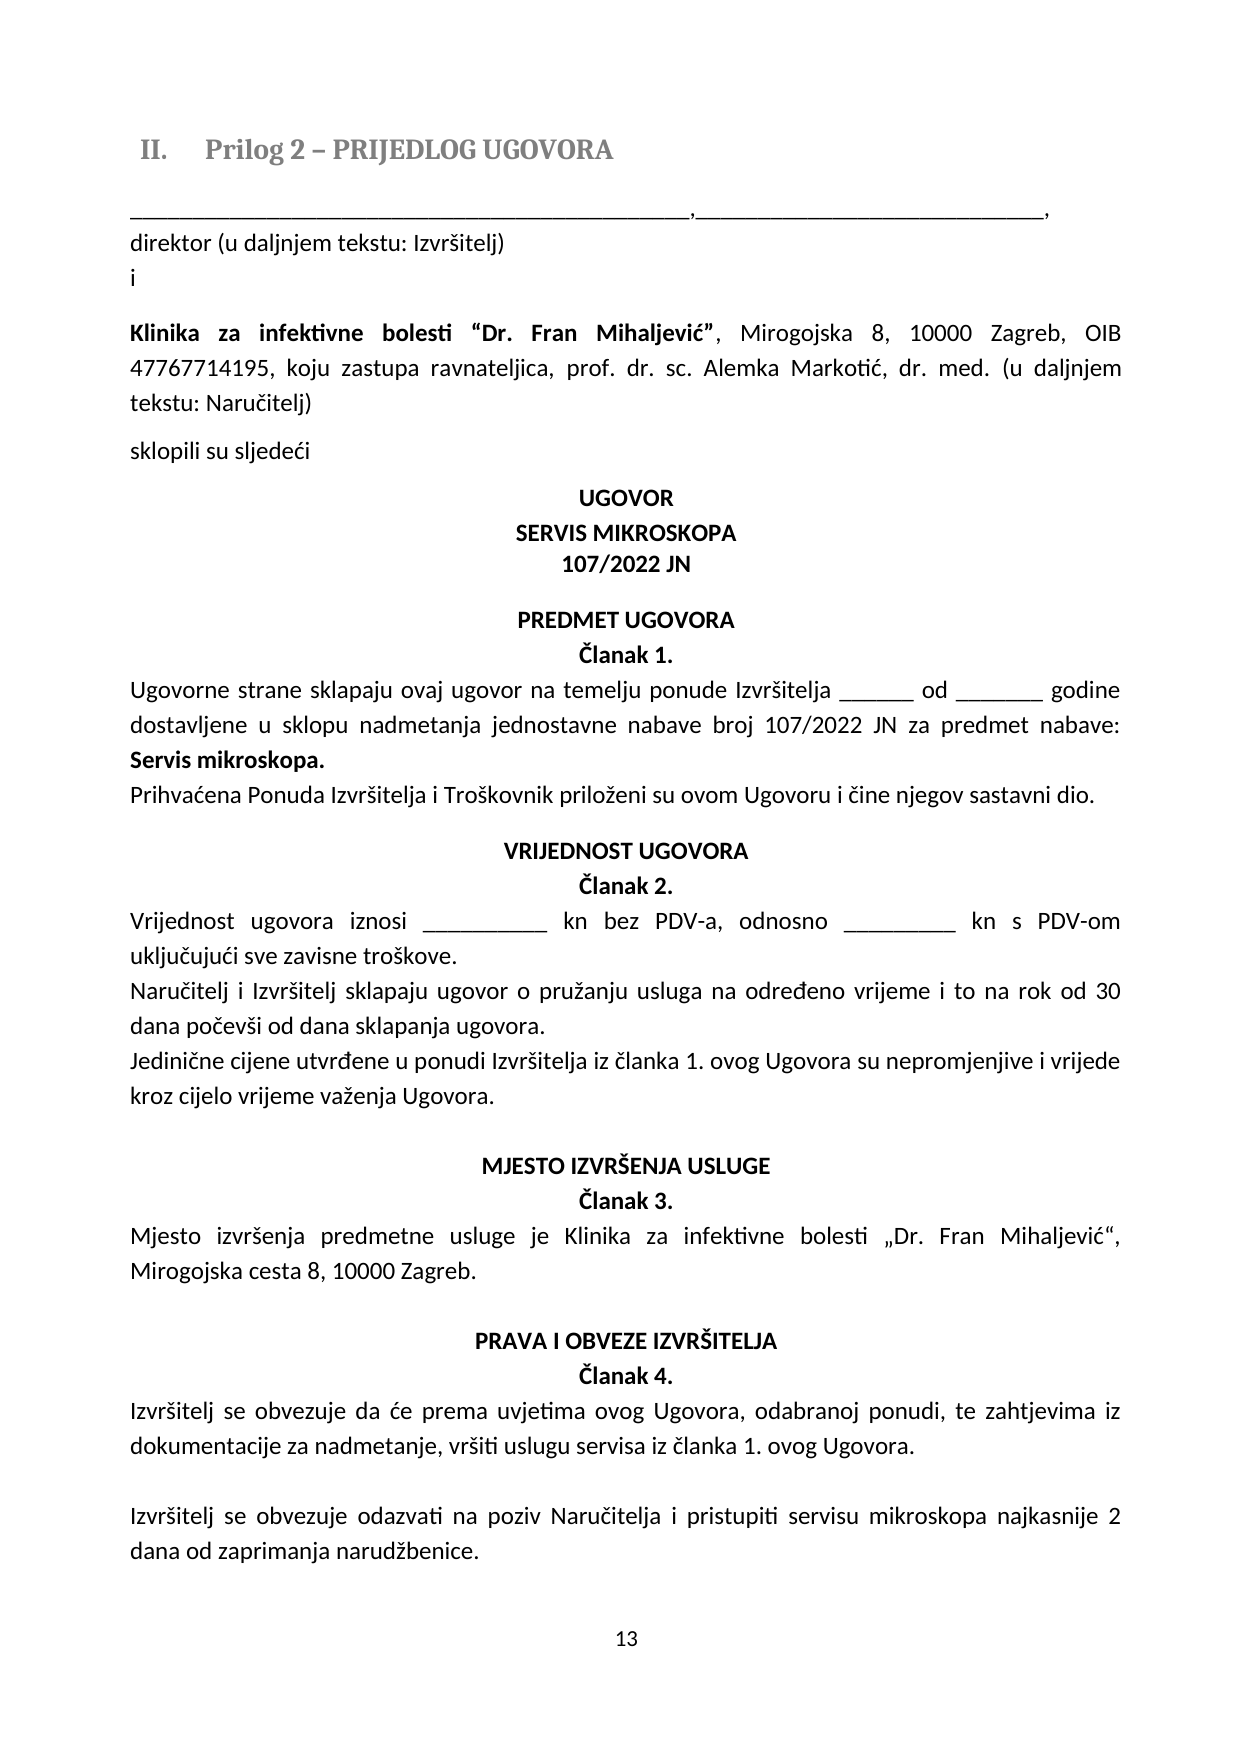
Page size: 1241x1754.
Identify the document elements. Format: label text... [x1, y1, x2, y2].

text Izvršitelj se obvezuje odazvati na poziv Naručitelja i pristupiti servisu mikroskopa najkasnije 2 dana od zaprimanja narudžbenice. [130, 1500, 1122, 1565]
text Članak 1. [130, 639, 1122, 669]
text Prilog 2 – PRIJEDLOG UGOVORA [167, 133, 1122, 166]
text sklopili su sljedeći [130, 435, 1122, 466]
text _____________________________________________,____________________________, direktor (u daljnjem tekstu: Izvršitelj) [130, 192, 1122, 257]
text Članak 4. [130, 1360, 1122, 1390]
text Jedinične cijene utvrđene u ponudi Izvršitelja iz članka 1. ovog Ugovora su nepromjenjive i vrijede kroz cijelo vrijeme važenja Ugovora. [130, 1045, 1122, 1110]
text PREDMET UGOVORA [130, 604, 1122, 634]
text Vrijednost ugovora iznosi __________ kn bez PDV-a, odnosno _________ kn s PDV-om uključujući sve zavisne troškove. [130, 905, 1122, 970]
text Članak 2. [130, 870, 1122, 900]
text Prihvaćena Ponuda Izvršitelja i Troškovnik priloženi su ovom Ugovoru i čine njegov sastavni dio. [130, 779, 1122, 809]
text Ugovorne strane sklapaju ovaj ugovor na temelju ponude Izvršitelja ______ od _______ godine dostavljene u sklopu nadmetanja jednostavne nabave broj 107/2022 JN za predmet nabave: Servis mikroskopa. [130, 674, 1122, 774]
text SERVIS MIKROSKOPA [130, 518, 1122, 548]
text 107/2022 JN [130, 548, 1122, 579]
text i [130, 262, 1122, 292]
text VRIJEDNOST UGOVORA [130, 835, 1122, 865]
text PRAVA I OBVEZE IZVRŠITELJA [130, 1325, 1122, 1355]
text UGOVOR [130, 483, 1122, 513]
text Članak 3. [130, 1185, 1122, 1215]
text Naručitelj i Izvršitelj sklapaju ugovor o pružanju usluga na određeno vrijeme i to na rok od 30 dana počevši od dana sklapanja ugovora. [130, 975, 1122, 1040]
text Mjesto izvršenja predmetne usluge je Klinika za infektivne bolesti „Dr. Fran Mihaljević“, Mirogojska cesta 8, 10000 Zagreb. [130, 1220, 1122, 1285]
text Izvršitelj se obvezuje da će prema uvjetima ovog Ugovora, odabranoj ponudi, te zahtjevima iz dokumentacije za nadmetanje, vršiti uslugu servisa iz članka 1. ovog Ugovora. [130, 1395, 1122, 1460]
text MJESTO IZVRŠENJA USLUGE [130, 1150, 1122, 1180]
text Klinika za infektivne bolesti “Dr. Fran Mihaljević”, Mirogojska 8, 10000 Zagreb, OIB 47767714195, koju zastupa ravnateljica, prof. dr. sc. Alemka Markotić, dr. med. (u daljnjem tekstu: Naručitelj) [130, 318, 1122, 418]
